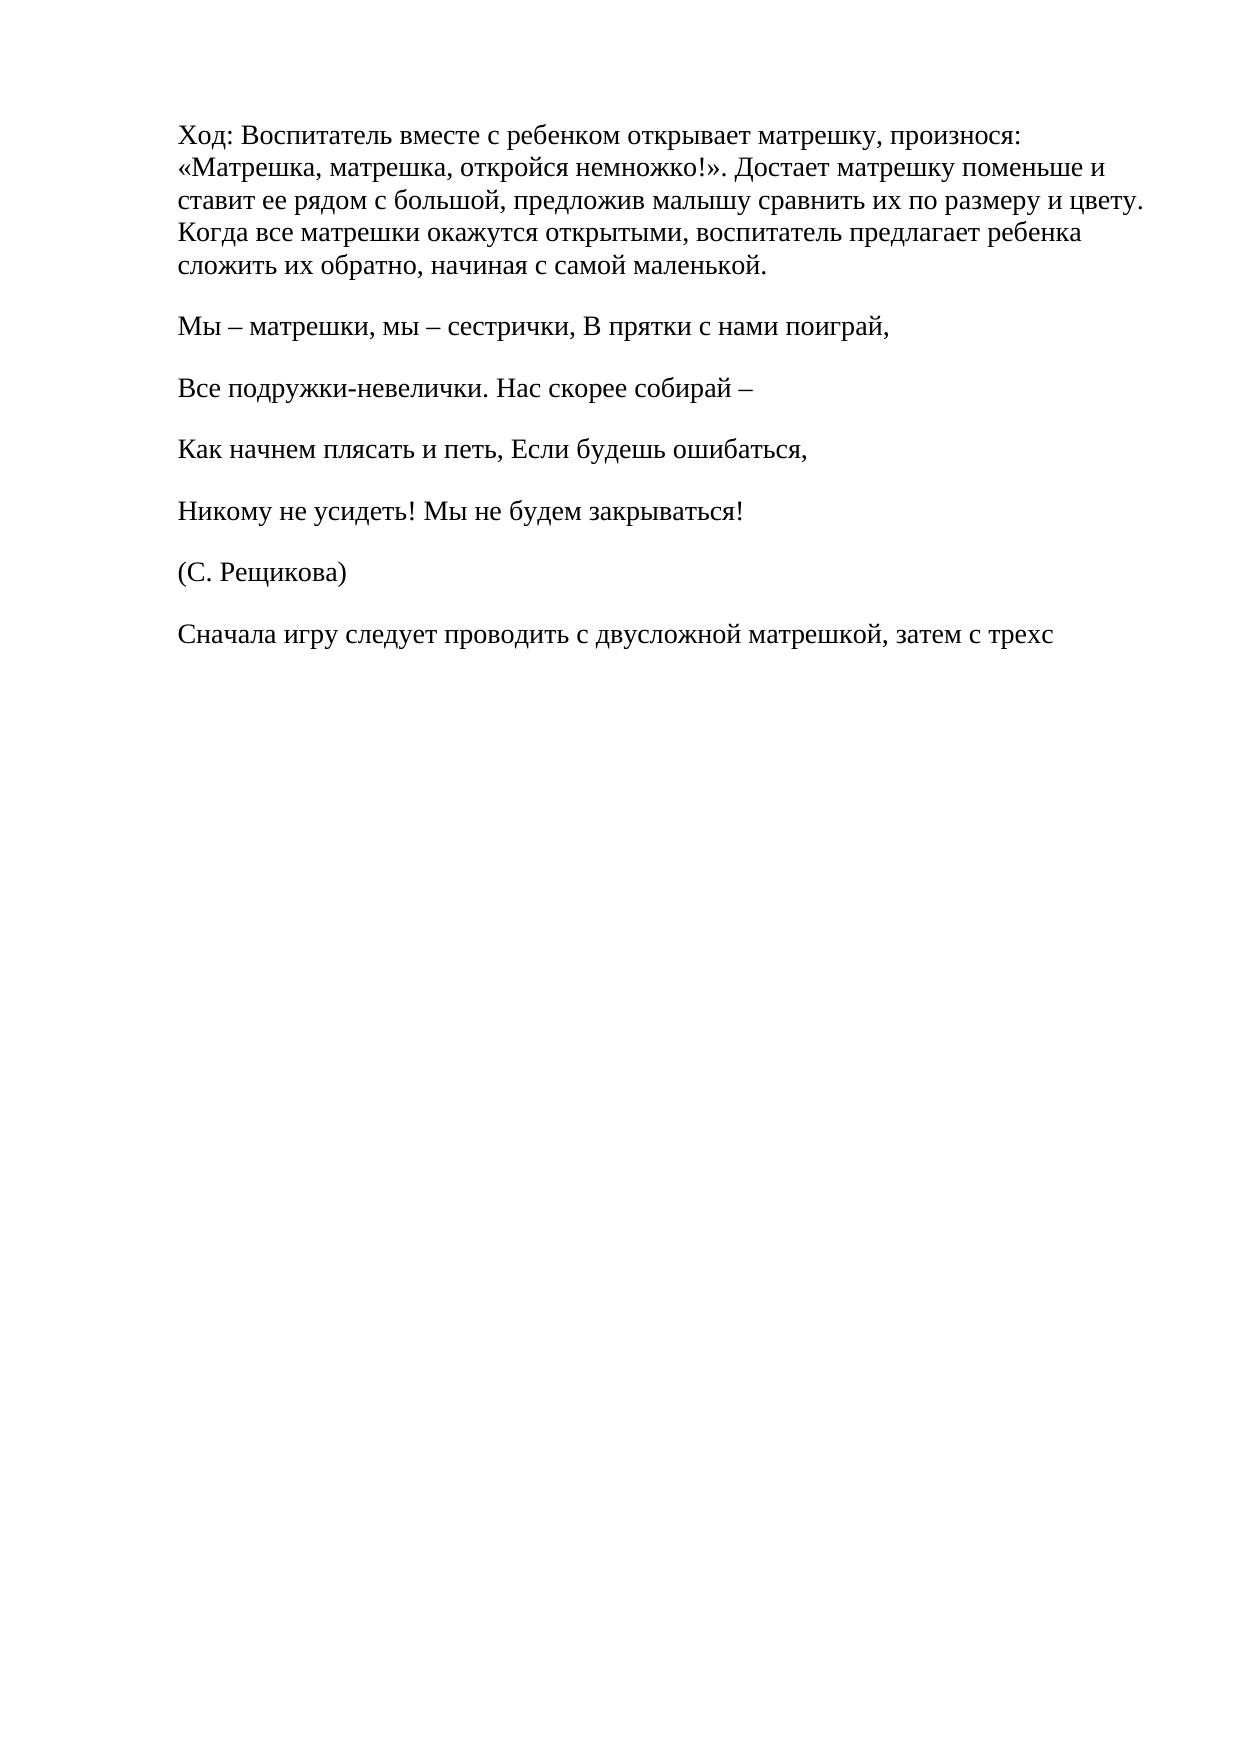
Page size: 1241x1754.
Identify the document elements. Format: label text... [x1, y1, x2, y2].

text Никому не усидеть! Мы не будем закрываться! [177, 494, 1152, 526]
text Мы – матрешки, мы – сестрички, В прятки с нами поиграй, [177, 309, 1152, 342]
text Сначала игру следует проводить с двусложной матрешкой, затем с трехс [177, 617, 1152, 649]
text Ход: Воспитатель вместе с ребенком открывает матрешку, произнося: «Матрешка, матрешка, откройся немножко!». Достает матрешку поменьше и ставит ее рядом с большой, предложив малышу сравнить их по размеру и цвету. Когда все матрешки окажутся открытыми, воспитатель предлагает ребенка сложить их обратно, начиная с самой маленькой. [177, 118, 1152, 280]
text Все подружки-невелички. Нас скорее собирай – [177, 371, 1152, 403]
text (С. Рещикова) [177, 556, 1152, 588]
text Как начнем плясать и петь, Если будешь ошибаться, [177, 432, 1152, 465]
